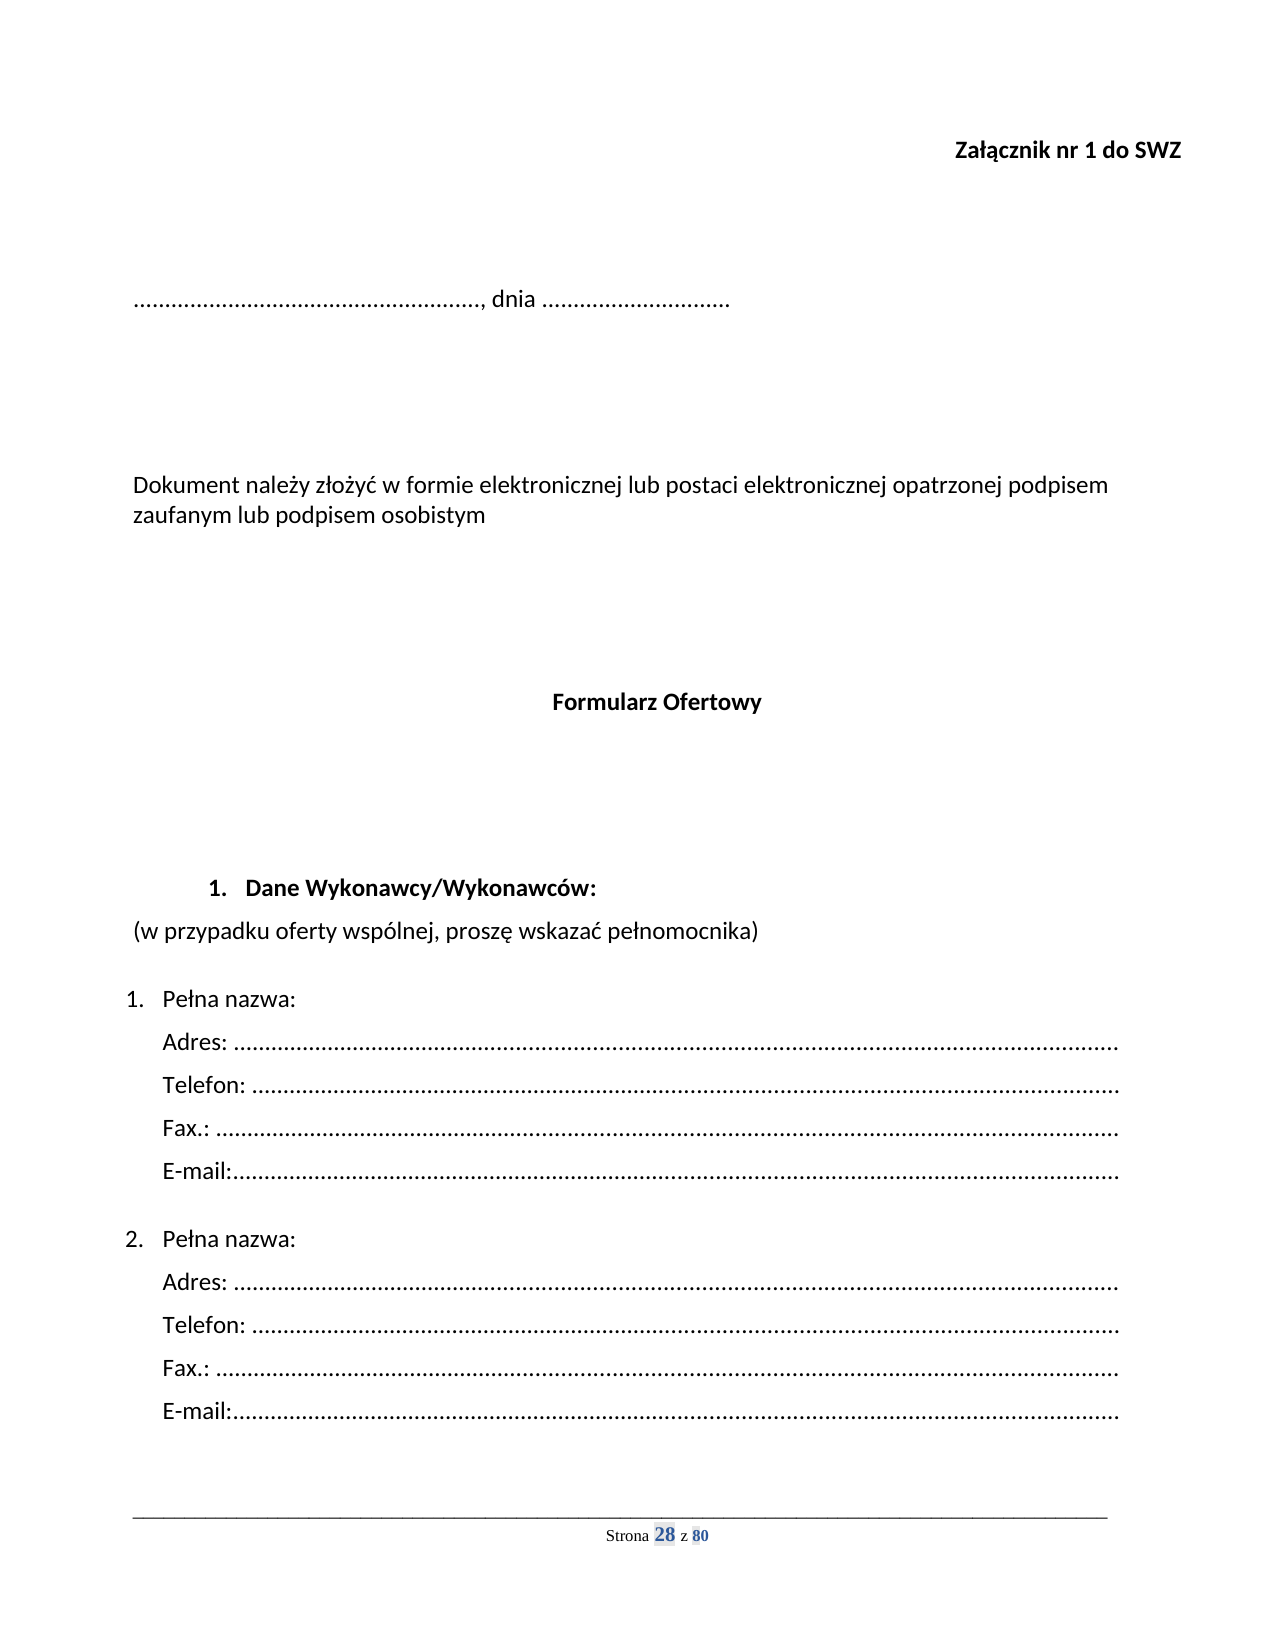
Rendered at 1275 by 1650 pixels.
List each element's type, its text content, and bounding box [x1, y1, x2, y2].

text E-mail: [162, 1395, 1181, 1426]
text (w przypadku oferty wspólnej, proszę wskazać pełnomocnika) [133, 915, 1181, 945]
text ......................................................., dnia .............................. [133, 283, 1181, 314]
list Pełna nazwa: [125, 983, 1181, 1013]
list Adres: [162, 1026, 1181, 1056]
list Pełna nazwa: [125, 1223, 1181, 1253]
subtitle Załącznik nr 1 do SWZ [133, 134, 1181, 165]
subtitle Dane Wykonawcy/Wykonawców: [208, 872, 1181, 902]
list Fax.: [162, 1112, 1181, 1142]
list Adres: [162, 1266, 1181, 1296]
text Dokument należy złożyć w formie elektronicznej lub postaci elektronicznej opatrzonej podpisem zaufanym lub podpisem osobistym [133, 469, 1181, 530]
list Telefon: [162, 1309, 1181, 1339]
text Formularz Ofertowy [133, 686, 1181, 716]
text E-mail: [162, 1155, 1181, 1185]
list Fax.: [162, 1352, 1181, 1382]
list Telefon: [162, 1069, 1181, 1099]
